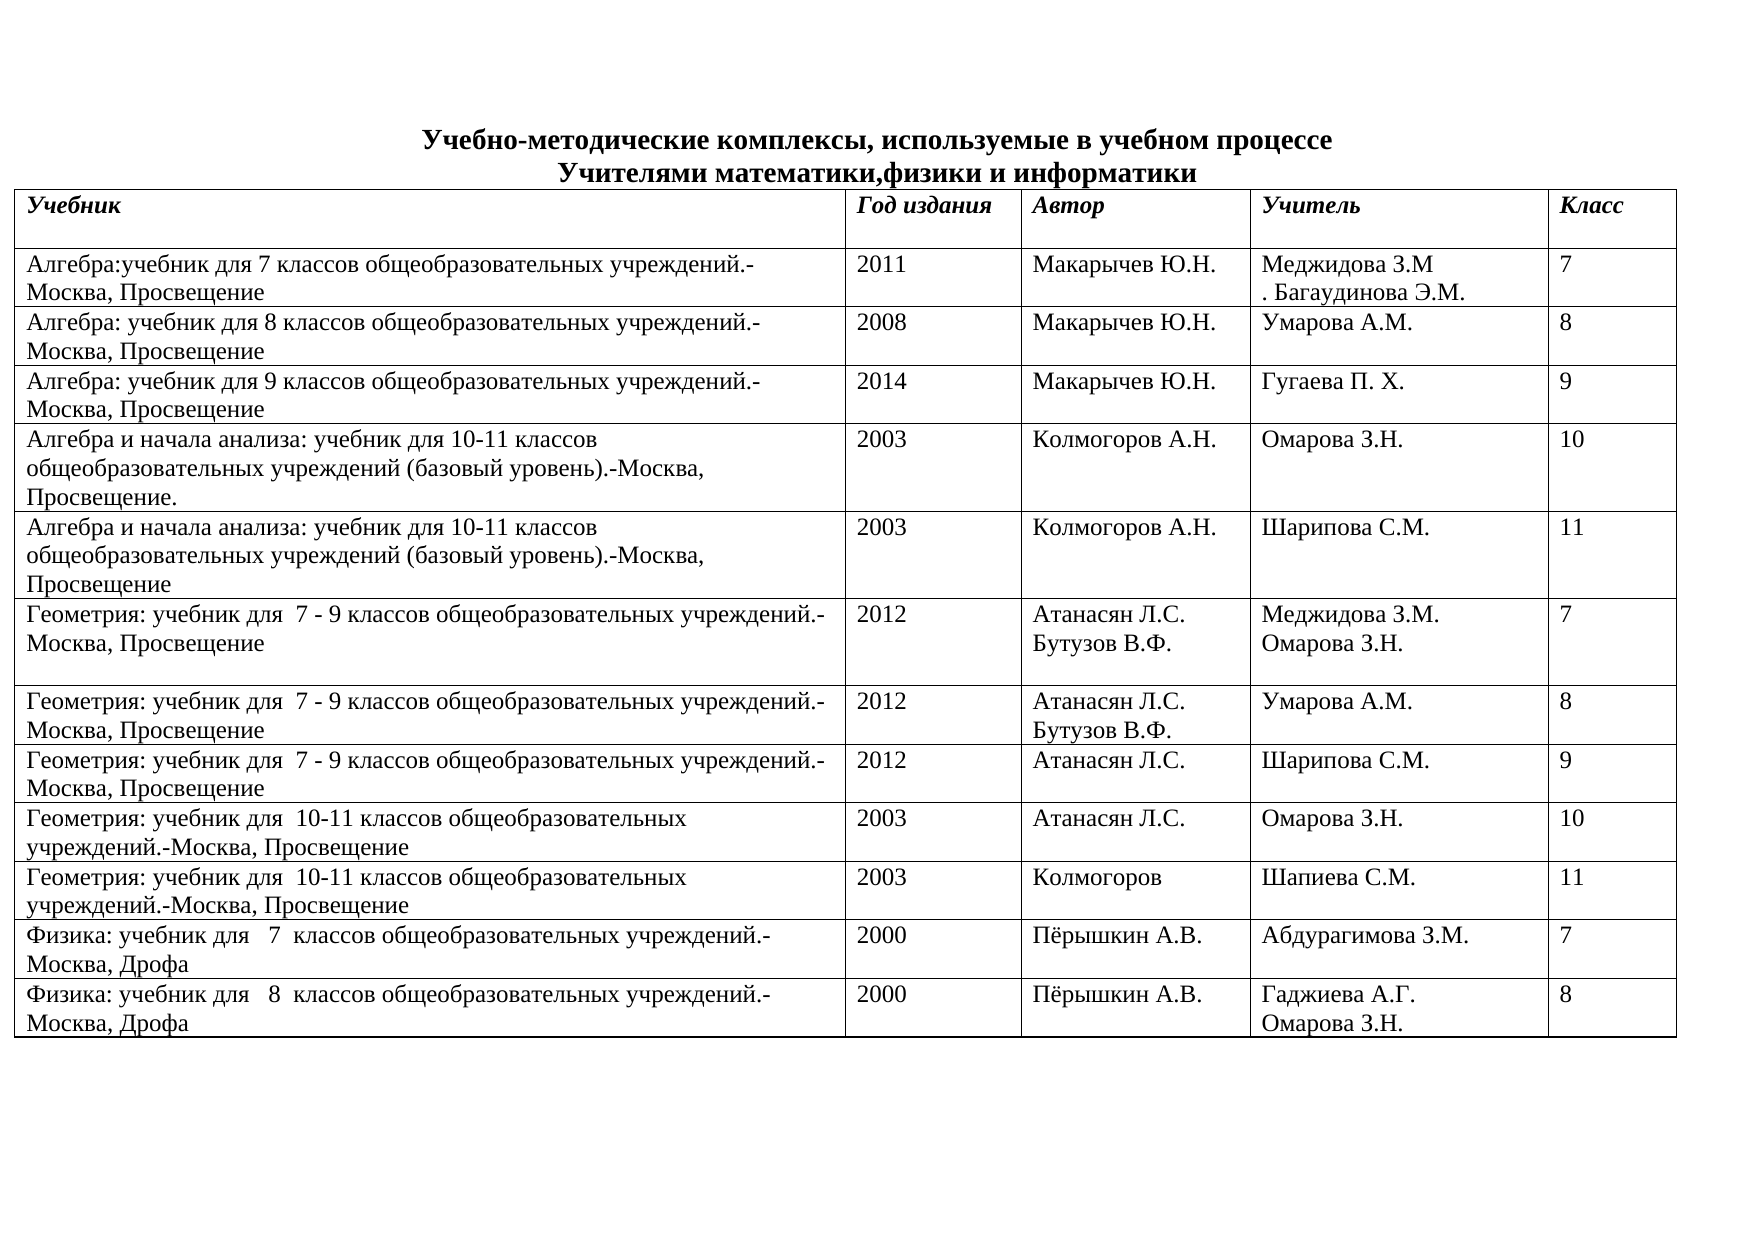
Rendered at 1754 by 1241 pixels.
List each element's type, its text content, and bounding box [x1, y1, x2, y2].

table_cell Атанасян Л.С. Бутузов В.Ф. [1022, 599, 1250, 685]
table_header Учитель [1251, 190, 1548, 248]
table_cell Алгебра и начала анализа: учебник для 10-11 классов общеобразовательных учреждений (базовый уровень).-Москва, Просвещение [15, 512, 845, 598]
table_cell Умарова А.М. [1251, 686, 1548, 744]
table_cell 10 [1549, 803, 1676, 861]
table_header Автор [1022, 190, 1250, 248]
table_cell Шарипова С.М. [1251, 512, 1548, 598]
table_cell Атанасян Л.С. Бутузов В.Ф. [1022, 686, 1250, 744]
table_cell Макарычев Ю.Н. [1022, 366, 1250, 423]
table_cell Омарова З.Н. [1251, 424, 1548, 511]
table_cell 2003 [846, 512, 1021, 598]
table_cell Гугаева П. Х. [1251, 366, 1548, 423]
table_cell 2012 [846, 686, 1021, 744]
table_cell Меджидова З.М . Багаудинова Э.М. [1251, 249, 1548, 306]
table_cell 11 [1549, 512, 1676, 598]
table_cell Физика: учебник для 7 классов общеобразовательных учреждений.-Москва, Дрофа [15, 920, 845, 978]
table_cell Абдурагимова З.М. [1251, 920, 1548, 978]
table_cell 8 [1549, 307, 1676, 365]
table_cell Умарова А.М. [1251, 307, 1548, 365]
table_cell 11 [1549, 862, 1676, 919]
table_cell Геометрия: учебник для 10-11 классов общеобразовательных учреждений.-Москва, Просвещение [15, 803, 845, 861]
table_cell 2012 [846, 599, 1021, 685]
table_header Класс [1549, 190, 1676, 248]
table_cell 9 [1549, 745, 1676, 802]
table_cell 2003 [846, 424, 1021, 511]
table_cell Пёрышкин А.В. [1022, 979, 1250, 1036]
table_cell 7 [1549, 599, 1676, 685]
table_cell Алгебра:учебник для 7 классов общеобразовательных учреждений.-Москва, Просвещение [15, 249, 845, 306]
table_cell Колмогоров А.Н. [1022, 512, 1250, 598]
table_cell Геометрия: учебник для 7 - 9 классов общеобразовательных учреждений.-Москва, Просвещение [15, 599, 845, 685]
table_cell Атанасян Л.С. [1022, 745, 1250, 802]
table_cell Геометрия: учебник для 10-11 классов общеобразовательных учреждений.-Москва, Просвещение [15, 862, 845, 919]
table_cell Омарова З.Н. [1251, 803, 1548, 861]
table_cell Физика: учебник для 8 классов общеобразовательных учреждений.-Москва, Дрофа [15, 979, 845, 1036]
table_cell 2000 [846, 920, 1021, 978]
text Учителями математики,физики и информатики [118, 156, 1636, 189]
table_cell 10 [1549, 424, 1676, 511]
table_cell 2003 [846, 803, 1021, 861]
table_cell Атанасян Л.С. [1022, 803, 1250, 861]
table_cell Меджидова З.М. Омарова З.Н. [1251, 599, 1548, 685]
table_cell 2012 [846, 745, 1021, 802]
table_cell Геометрия: учебник для 7 - 9 классов общеобразовательных учреждений.-Москва, Просвещение [15, 745, 845, 802]
table_cell Геометрия: учебник для 7 - 9 классов общеобразовательных учреждений.-Москва, Просвещение [15, 686, 845, 744]
table_cell 2011 [846, 249, 1021, 306]
table_cell 2014 [846, 366, 1021, 423]
table_cell 7 [1549, 920, 1676, 978]
table_cell 2008 [846, 307, 1021, 365]
table_cell 2003 [846, 862, 1021, 919]
table_cell Шапиева С.М. [1251, 862, 1548, 919]
table_cell Макарычев Ю.Н. [1022, 249, 1250, 306]
table_cell Колмогоров [1022, 862, 1250, 919]
table_cell Алгебра: учебник для 8 классов общеобразовательных учреждений.-Москва, Просвещение [15, 307, 845, 365]
table_cell Макарычев Ю.Н. [1022, 307, 1250, 365]
table_header Учебник [15, 190, 845, 248]
table_cell Колмогоров А.Н. [1022, 424, 1250, 511]
table_cell 8 [1549, 686, 1676, 744]
table_cell Алгебра: учебник для 9 классов общеобразовательных учреждений.-Москва, Просвещение [15, 366, 845, 423]
table_cell 8 [1549, 979, 1676, 1036]
table_cell Гаджиева А.Г. Омарова З.Н. [1251, 979, 1548, 1036]
table_cell Алгебра и начала анализа: учебник для 10-11 классов общеобразовательных учреждений (базовый уровень).-Москва, Просвещение. [15, 424, 845, 511]
table_cell 7 [1549, 249, 1676, 306]
text Учебно-методические комплексы, используемые в учебном процессе [118, 122, 1636, 156]
table_cell 2000 [846, 979, 1021, 1036]
table_cell 9 [1549, 366, 1676, 423]
table_header Год издания [846, 190, 1021, 248]
table_cell Пёрышкин А.В. [1022, 920, 1250, 978]
table_cell Шарипова С.М. [1251, 745, 1548, 802]
